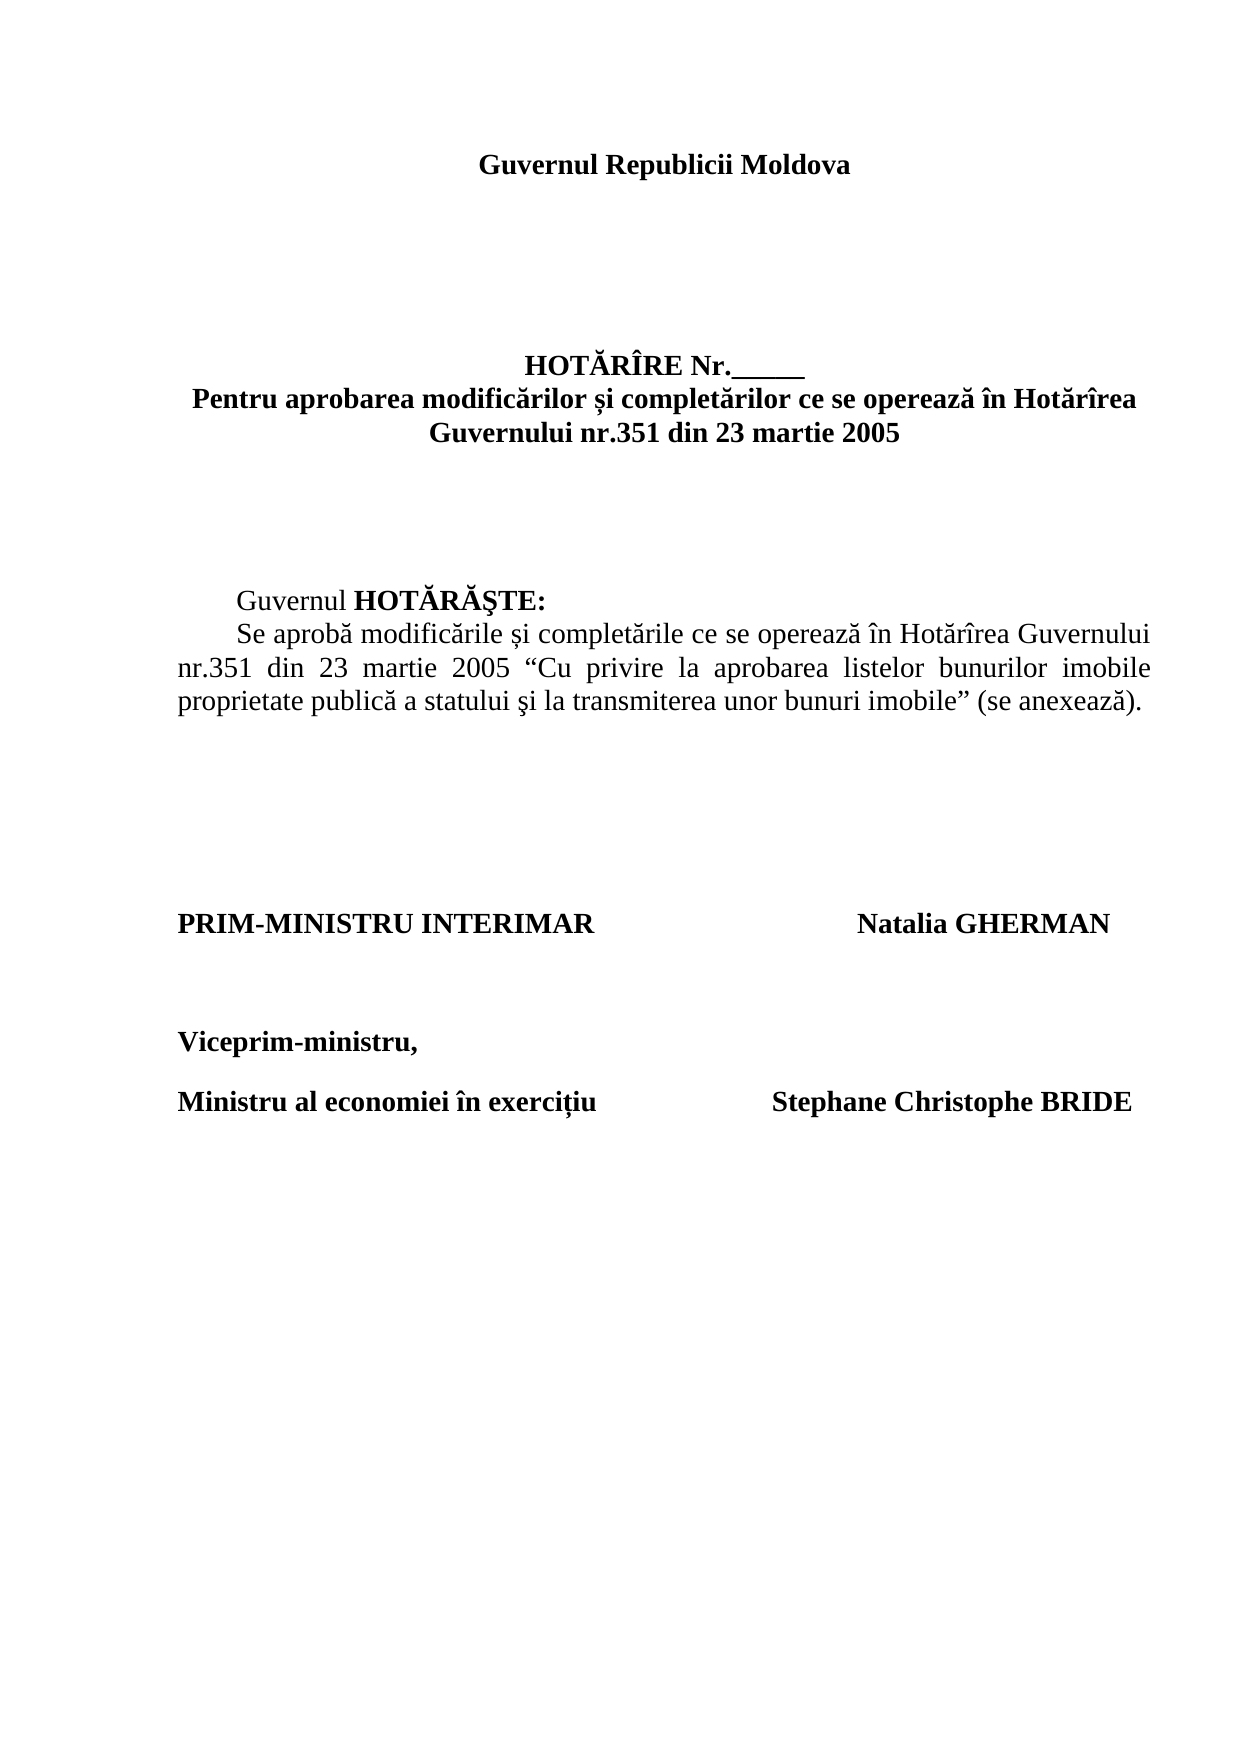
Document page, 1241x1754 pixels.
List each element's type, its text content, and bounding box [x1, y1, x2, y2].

text Ministru al economiei în exercițiu Stephane Christophe BRIDE [177, 1084, 1152, 1117]
text HOTĂRÎRE Nr._____ [177, 348, 1152, 382]
text Viceprim-ministru, [177, 1024, 1152, 1058]
text Se aprobă modificările și completările ce se operează în Hotărîrea Guvernului nr.351 din 23 martie 2005 “Cu privire la aprobarea listelor bunurilor imobile proprietate publică a statului şi la transmiterea unor bunuri imobile” (se anexează). [177, 616, 1152, 717]
text PRIM-MINISTRU INTERIMAR Natalia GHERMAN [177, 906, 1152, 939]
text Guvernului nr.351 din 23 martie 2005 [177, 415, 1152, 449]
text Guvernul Republicii Moldova [177, 147, 1152, 180]
text Guvernul HOTĂRĂŞTE: [177, 583, 1152, 616]
text Pentru aprobarea modificărilor și completărilor ce se operează în Hotărîrea [177, 382, 1152, 415]
